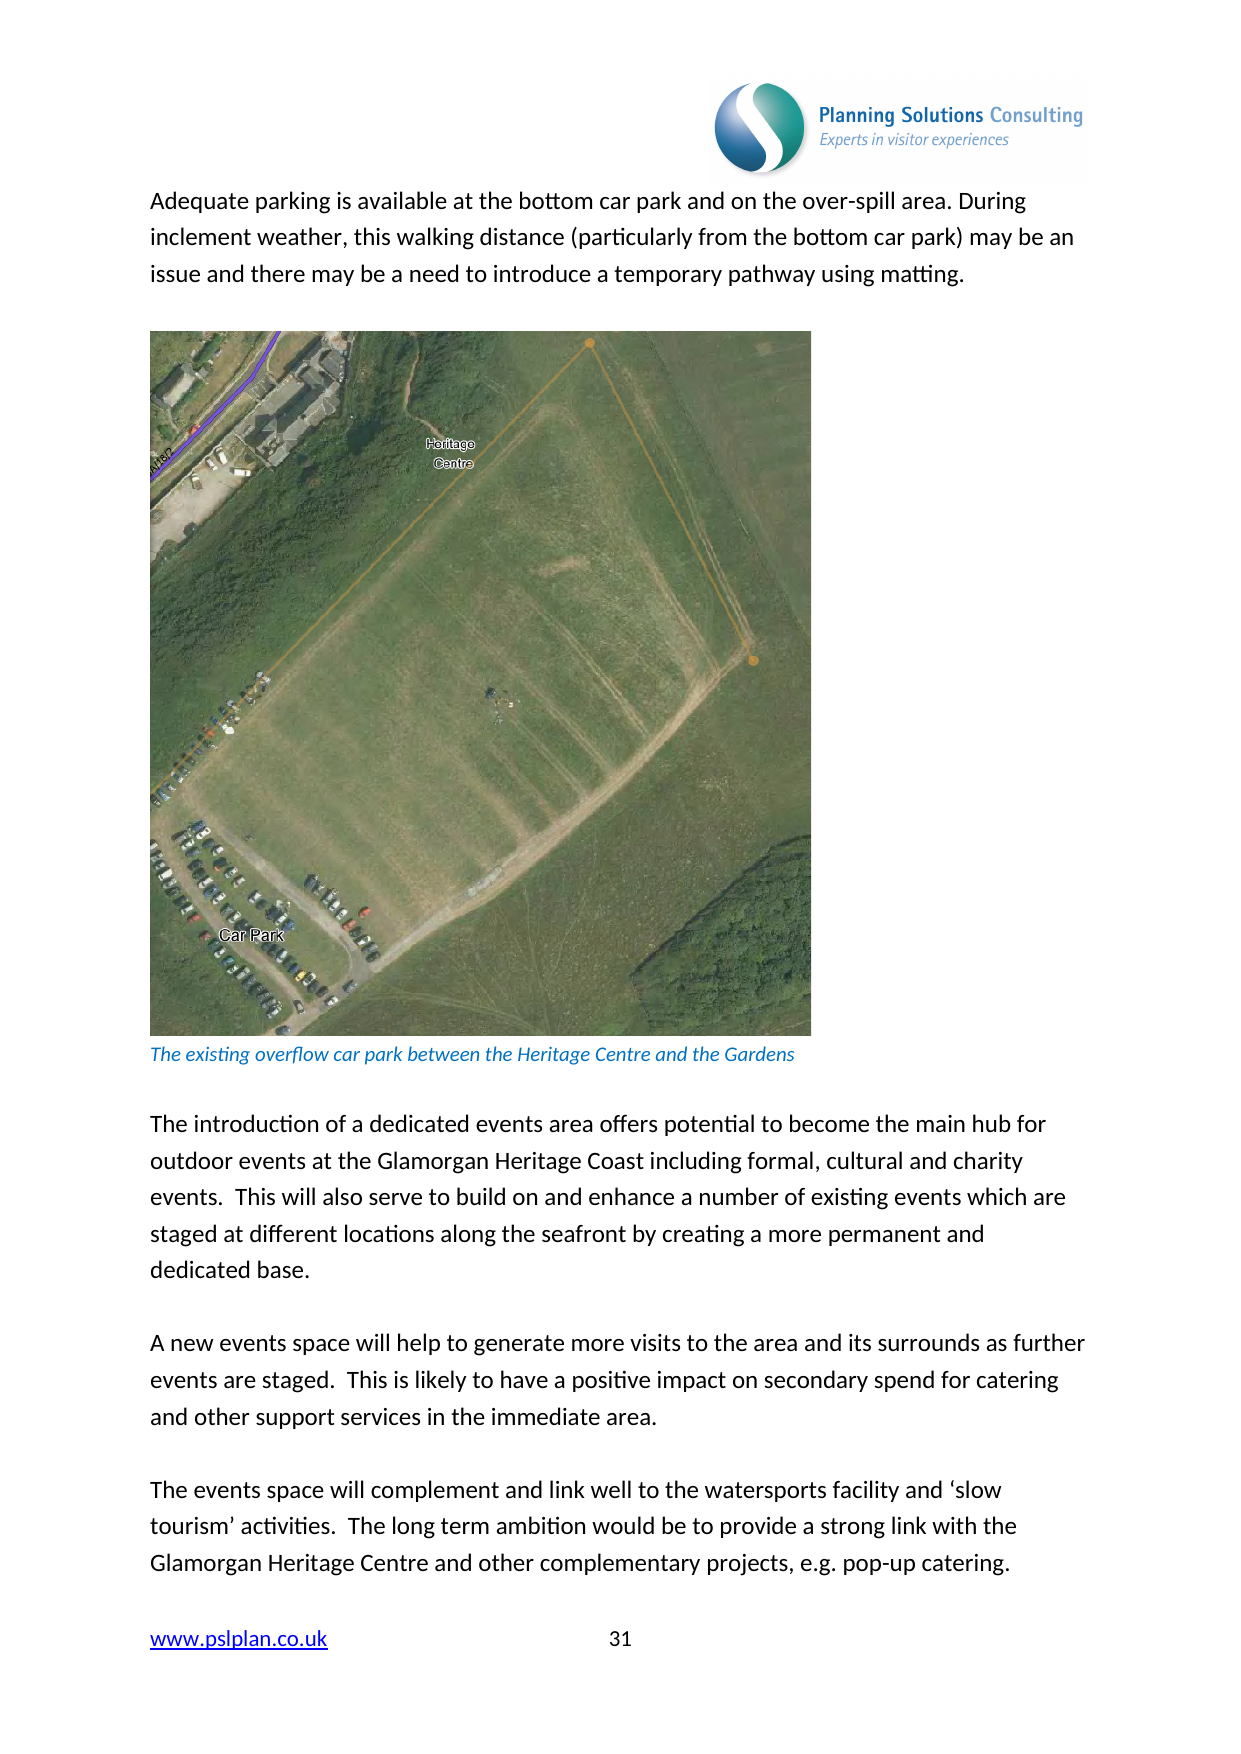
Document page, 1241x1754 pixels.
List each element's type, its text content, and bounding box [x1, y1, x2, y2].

text A new events space will help to generate more visits to the area and its surrounds as further events are staged. This is likely to have a positive impact on secondary spend for catering and other support services in the immediate area. [150, 1328, 1090, 1431]
text Adequate parking is available at the bottom car park and on the over-spill area. During inclement weather, this walking distance (particularly from the bottom car park) may be an issue and there may be a need to introduce a temporary pathway using matting. [150, 185, 1090, 288]
text The existing overflow car park between the Heritage Centre and the Gardens [150, 1041, 1090, 1067]
text The events space will complement and link well to the watersports facility and ‘slow tourism’ activities. The long term ambition would be to provide a strong link with the Glamorgan Heritage Centre and other complementary projects, e.g. pop-up catering. [150, 1474, 1090, 1577]
picture [150, 331, 812, 1036]
text The introduction of a dedicated events area offers potential to become the main hub for outdoor events at the Glamorgan Heritage Coast including formal, cultural and charity events. This will also serve to build on and enhance a number of existing events which are staged at different locations along the seafront by creating a more permanent and dedicated base. [150, 1108, 1090, 1285]
